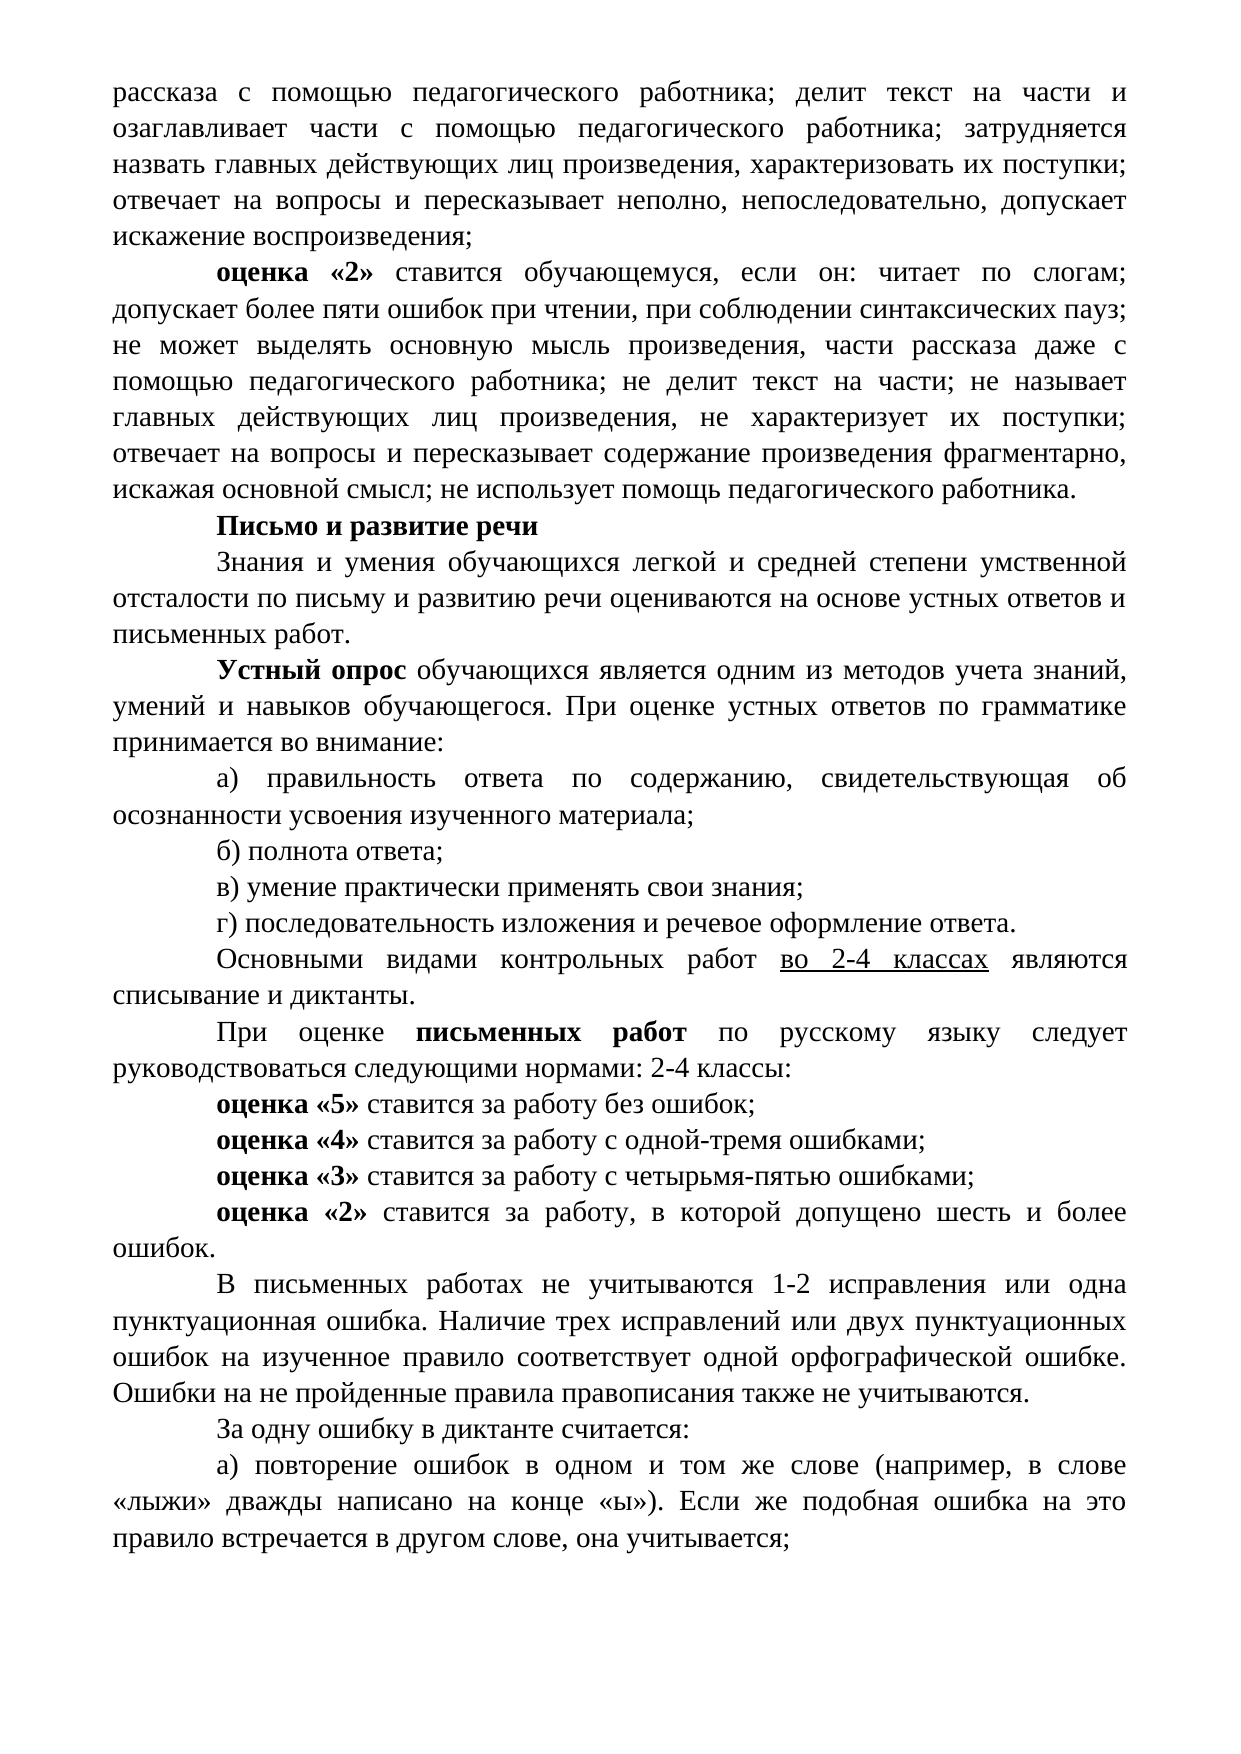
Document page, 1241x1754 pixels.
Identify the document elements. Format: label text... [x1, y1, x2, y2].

text Устный опрос обучающихся является одним из методов учета знаний, умений и навыков обучающегося. При оценке устных ответов по грамматике принимается во внимание: [112, 652, 1128, 758]
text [112, 74, 1128, 252]
text В письменных работах не учитываются 1-2 исправления или одна пунктуационная ошибка. Наличие трех исправлений или двух пунктуационных ошибок на изученное правило соответствует одной орфографической ошибке. Ошибки на не пройденные правила правописания также не учитываются. [112, 1267, 1128, 1409]
text Знания и умения обучающихся легкой и средней степени умственной отсталости по письму и развитию речи оцениваются на основе устных ответов и письменных работ. [112, 544, 1128, 649]
text Письмо и развитие речи [112, 508, 1128, 541]
text оценка «5» ставится за работу без ошибок; [112, 1086, 1128, 1119]
text оценка «4» ставится за работу с одной-тремя ошибками; [112, 1122, 1128, 1156]
text оценка «2» ставится за работу, в которой допущено шесть и более ошибок. [112, 1194, 1128, 1264]
text а) правильность ответа по содержанию, свидетельствующая об осознанности усвоения изученного материала; [112, 761, 1128, 830]
text г) последовательность изложения и речевое оформление ответа. [112, 905, 1128, 939]
text оценка «2» ставится обучающемуся, если он: читает по слогам; допускает более пяти ошибок при чтении, при соблюдении синтаксических пауз; не может выделять основную мысль произведения, части рассказа даже с помощью педагогического работника; не делит текст на части; не называет главных действующих лиц произведения, не характеризует их поступки; отвечает на вопросы и пересказывает содержание произведения фрагментарно, искажая основной смысл; не использует помощь педагогического работника. [112, 254, 1128, 505]
text оценка «3» ставится за работу с четырьмя-пятью ошибками; [112, 1158, 1128, 1192]
text За одну ошибку в диктанте считается: [112, 1411, 1128, 1445]
text Основными видами контрольных работ во 2-4 классах являются списывание и диктанты. [112, 941, 1128, 1011]
text а) повторение ошибок в одном и том же слове (например, в слове «лыжи» дважды написано на конце «ы»). Если же подобная ошибка на это правило встречается в другом слове, она учитывается; [112, 1447, 1128, 1553]
text в) умение практически применять свои знания; [112, 869, 1128, 903]
text При оценке письменных работ по русскому языку следует руководствоваться следующими нормами: 2-4 классы: [112, 1014, 1128, 1083]
text б) полнота ответа; [112, 833, 1128, 866]
